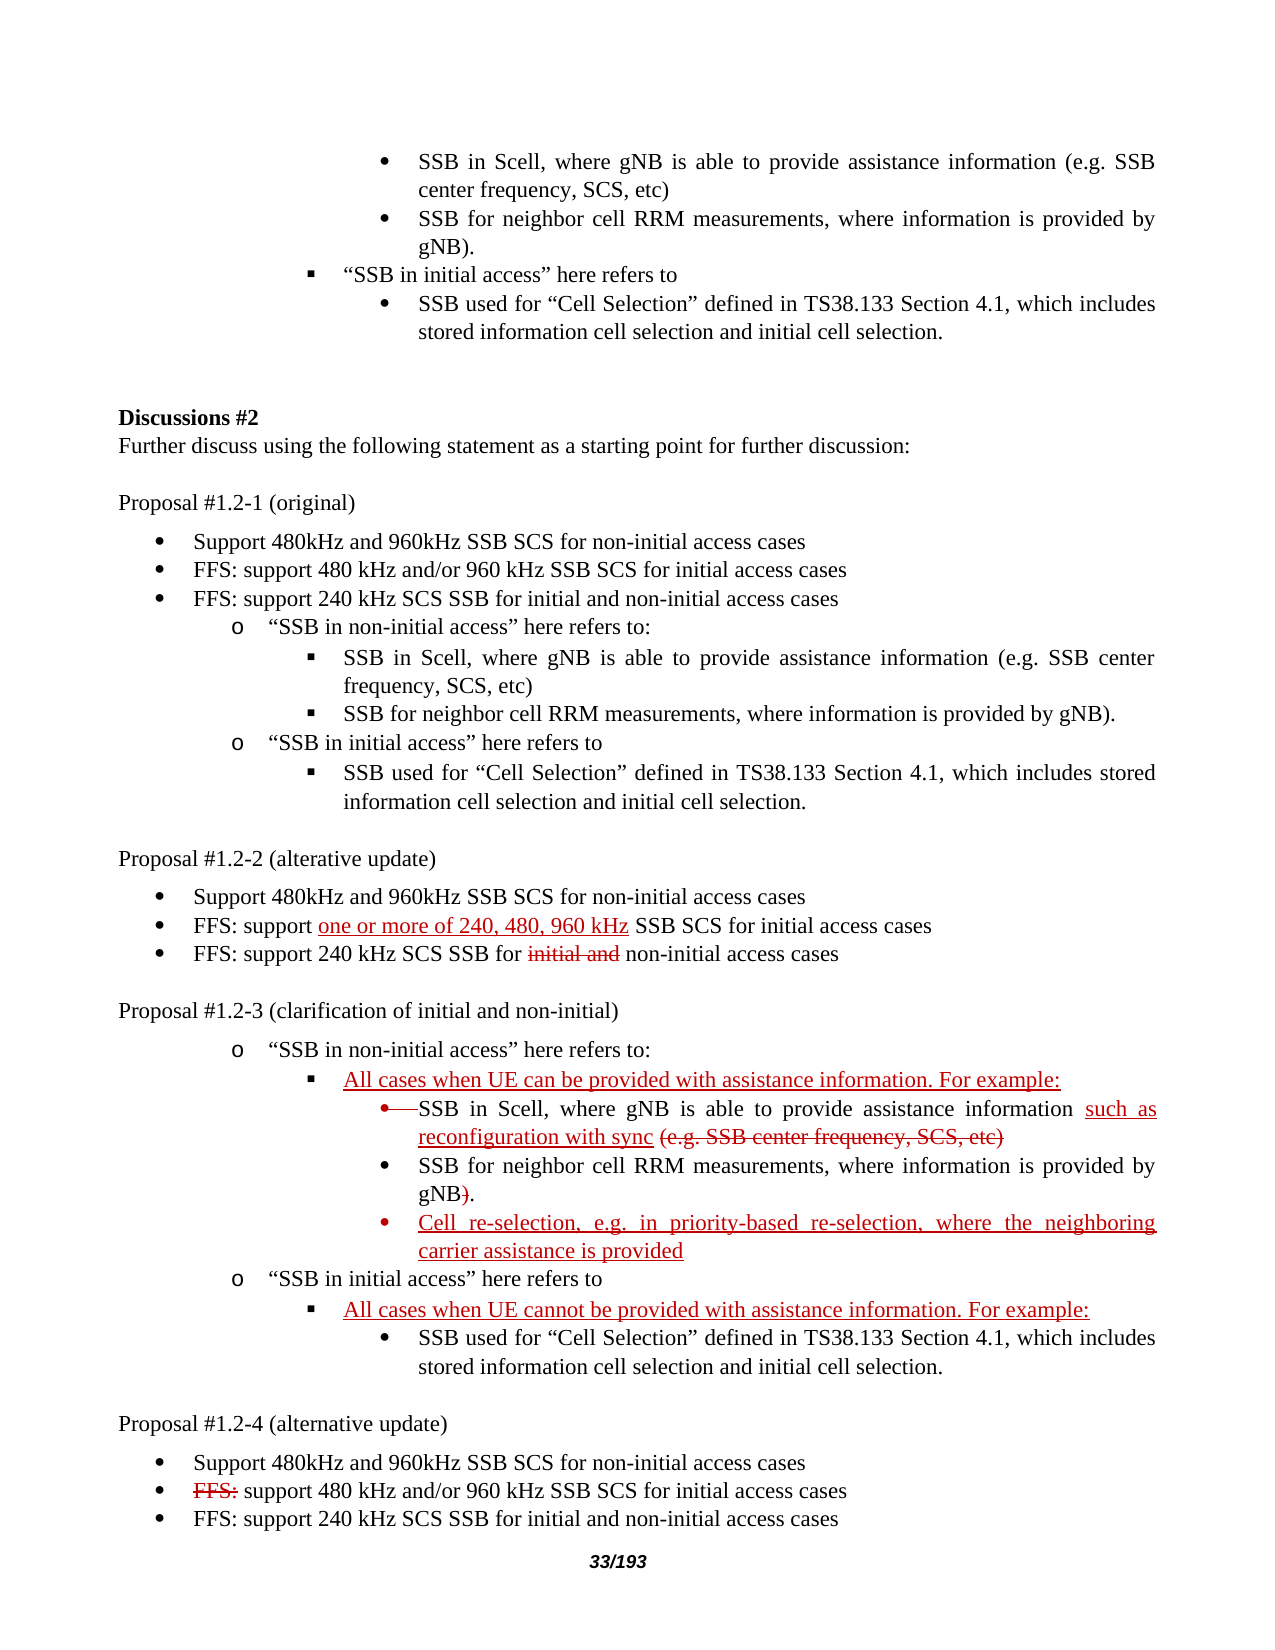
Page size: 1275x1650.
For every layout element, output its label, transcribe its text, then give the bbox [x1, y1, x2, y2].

list All cases when UE cannot be provided with assistance information. For example: [306, 1296, 1157, 1322]
list SSB in Scell, where gNB is able to provide assistance information (e.g. SSB center frequency, SCS, etc) [381, 148, 1157, 202]
text Discussions #2 [118, 404, 1157, 430]
list FFS: support 240 kHz SCS SSB for initial and non-initial access cases [156, 1505, 1157, 1532]
list FFS: support one or more of 240, 480, 960 kHz SSB SCS for initial access cases [156, 912, 1157, 938]
list FFS: support 240 kHz SCS SSB for initial and non-initial access cases [156, 585, 1157, 611]
list Support 480kHz and 960kHz SSB SCS for non-initial access cases [156, 528, 1157, 554]
subtitle Proposal #1.2-3 (clarification of initial and non-initial) [118, 997, 1157, 1023]
list SSB in Scell, where gNB is able to provide assistance information (e.g. SSB center frequency, SCS, etc) [306, 643, 1157, 698]
list All cases when UE can be provided with assistance information. For example: [306, 1066, 1157, 1093]
list “SSB in initial access” here refers to [231, 1266, 1157, 1294]
list SSB for neighbor cell RRM measurements, where information is provided by gNB). [381, 1152, 1157, 1207]
list SSB used for “Cell Selection” defined in TS38.133 Section 4.1, which includes stored information cell selection and initial cell selection. [306, 759, 1157, 814]
list “SSB in non-initial access” here refers to: [231, 613, 1157, 641]
list SSB for neighbor cell RRM measurements, where information is provided by gNB). [306, 700, 1157, 727]
list “SSB in initial access” here refers to [306, 261, 1157, 288]
list SSB used for “Cell Selection” defined in TS38.133 Section 4.1, which includes stored information cell selection and initial cell selection. [381, 290, 1157, 345]
list SSB used for “Cell Selection” defined in TS38.133 Section 4.1, which includes stored information cell selection and initial cell selection. [381, 1324, 1157, 1379]
list Cell re-selection, e.g. in priority-based re-selection, where the neighboring carrier assistance is provided [381, 1209, 1157, 1263]
subtitle Proposal #1.2-1 (original) [118, 489, 1157, 515]
list Support 480kHz and 960kHz SSB SCS for non-initial access cases [156, 1448, 1157, 1475]
list FFS: support 240 kHz SCS SSB for initial and non-initial access cases [156, 940, 1157, 967]
list “SSB in non-initial access” here refers to: [231, 1036, 1157, 1064]
subtitle Proposal #1.2-4 (alternative update) [118, 1410, 1157, 1436]
text Further discuss using the following statement as a starting point for further discussion: [118, 432, 1157, 458]
list FFS: support 480 kHz and/or 960 kHz SSB SCS for initial access cases [156, 556, 1157, 583]
list “SSB in initial access” here refers to [231, 729, 1157, 757]
list SSB for neighbor cell RRM measurements, where information is provided by gNB). [381, 204, 1157, 259]
list SSB in Scell, where gNB is able to provide assistance information such as reconfiguration with sync (e.g. SSB center frequency, SCS, etc) [381, 1095, 1157, 1150]
subtitle Proposal #1.2-2 (alterative update) [118, 844, 1157, 871]
list Support 480kHz and 960kHz SSB SCS for non-initial access cases [156, 883, 1157, 910]
list FFS: support 480 kHz and/or 960 kHz SSB SCS for initial access cases [156, 1477, 1157, 1503]
